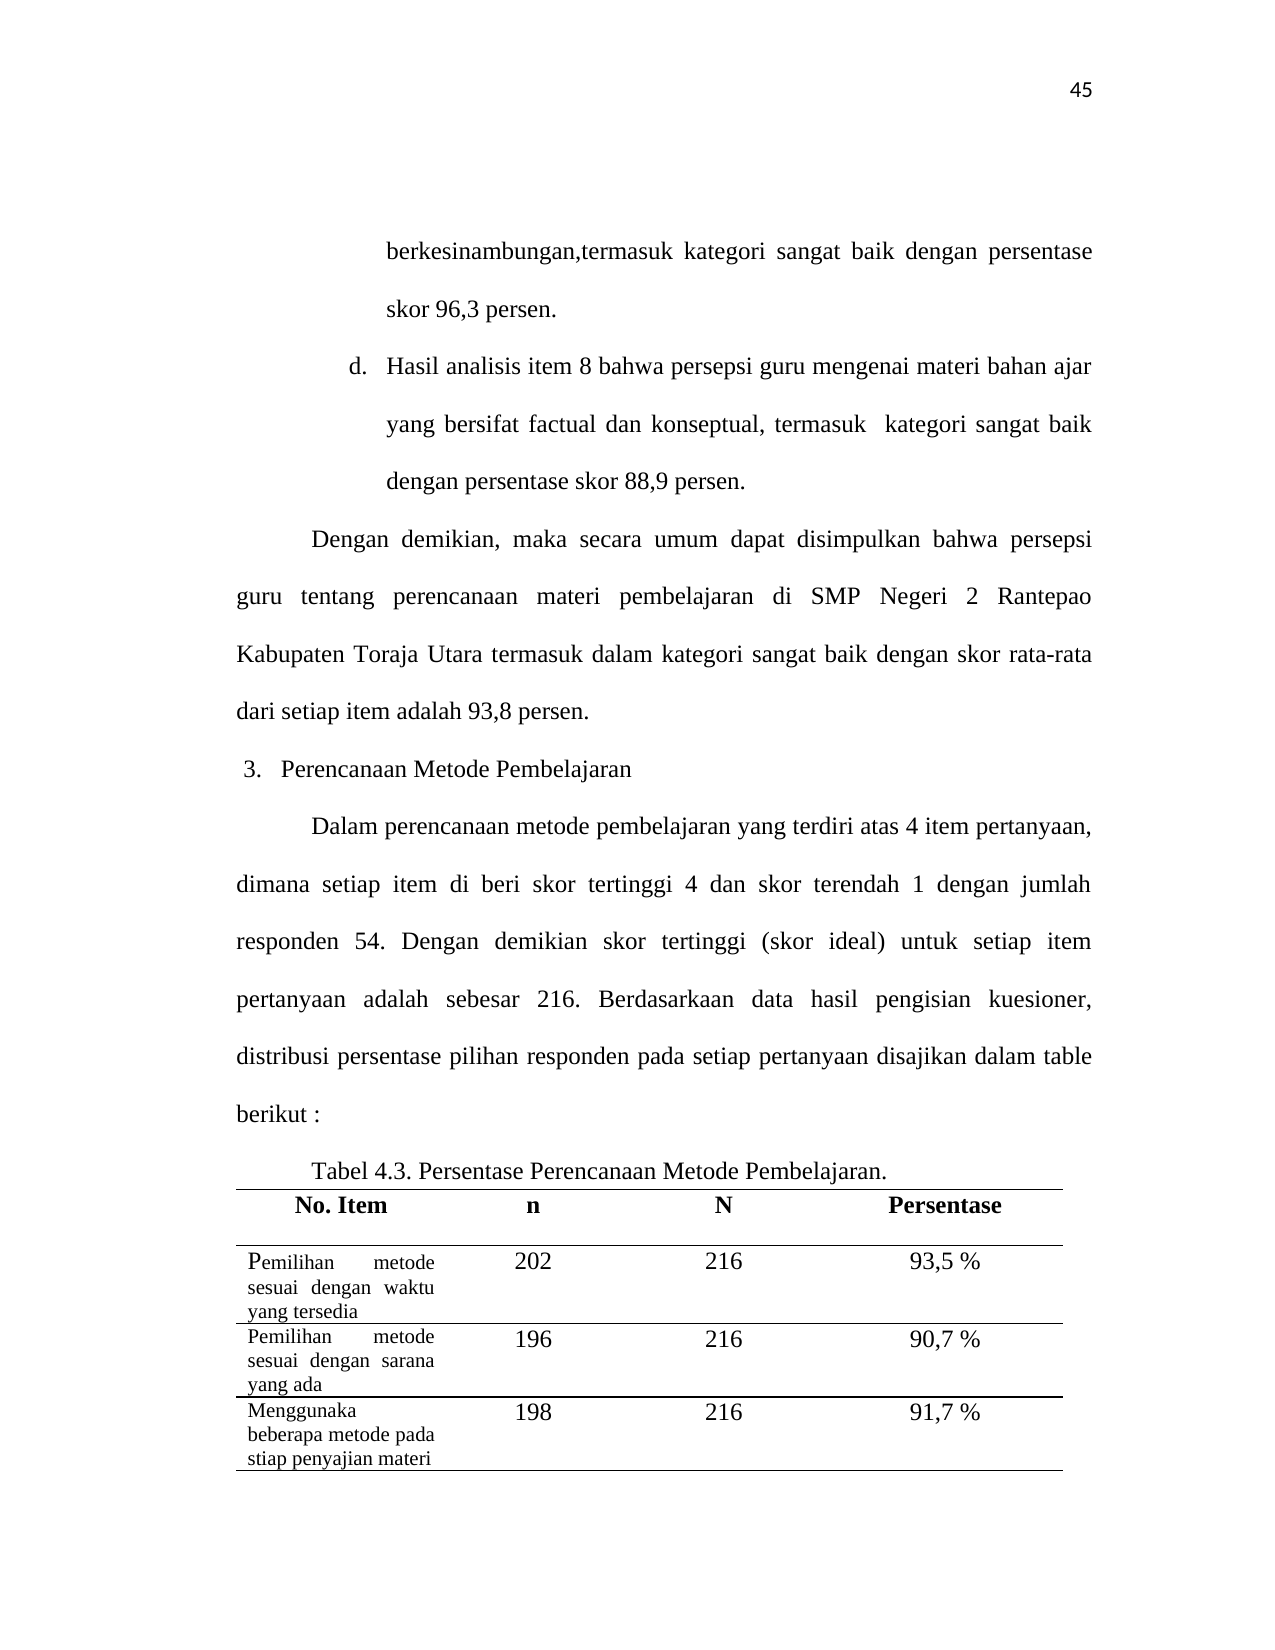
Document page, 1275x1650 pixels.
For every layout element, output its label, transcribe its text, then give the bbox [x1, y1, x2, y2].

table_cell Pemilihan metode sesuai dengan waktu yang tersedia [236, 1246, 446, 1323]
table_header No. Item [236, 1190, 446, 1245]
table_cell 216 [620, 1324, 827, 1396]
table_cell 196 [446, 1324, 620, 1396]
list Hasil analisis item 8 bahwa persepsi guru mengenai materi bahan ajar yang bersifat factual dan konseptual, termasuk kategori sangat baik dengan persentase skor 88,9 persen. [349, 351, 1093, 495]
table_header n [446, 1190, 620, 1245]
text Tabel 4.3. Persentase Perencanaan Metode Pembelajaran. [236, 1156, 1093, 1185]
table_cell 93,5 % [827, 1246, 1063, 1323]
table_header Persentase [827, 1190, 1063, 1245]
table_cell Pemilihan metode sesuai dengan sarana yang ada [236, 1324, 446, 1396]
table_cell 216 [620, 1398, 827, 1470]
list Perencanaan Metode Pembelajaran [243, 754, 1093, 782]
table_cell 90,7 % [827, 1324, 1063, 1396]
table_cell 91,7 % [827, 1398, 1063, 1470]
table_cell 216 [620, 1246, 827, 1323]
table_header N [620, 1190, 827, 1245]
text Dengan demikian, maka secara umum dapat disimpulkan bahwa persepsi guru tentang perencanaan materi pembelajaran di SMP Negeri 2 Rantepao Kabupaten Toraja Utara termasuk dalam kategori sangat baik dengan skor rata-rata dari setiap item adalah 93,8 persen. [236, 524, 1093, 725]
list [349, 236, 1093, 322]
table_cell 198 [446, 1398, 620, 1470]
text Dalam perencanaan metode pembelajaran yang terdiri atas 4 item pertanyaan, dimana setiap item di beri skor tertinggi 4 dan skor terendah 1 dengan jumlah responden 54. Dengan demikian skor tertinggi (skor ideal) untuk setiap item pertanyaan adalah sebesar 216. Berdasarkaan data hasil pengisian kuesioner, distribusi persentase pilihan responden pada setiap pertanyaan disajikan dalam table berikut : [236, 811, 1093, 1127]
table_cell Menggunaka beberapa metode pada stiap penyajian materi [236, 1398, 446, 1470]
table_cell 202 [446, 1246, 620, 1323]
